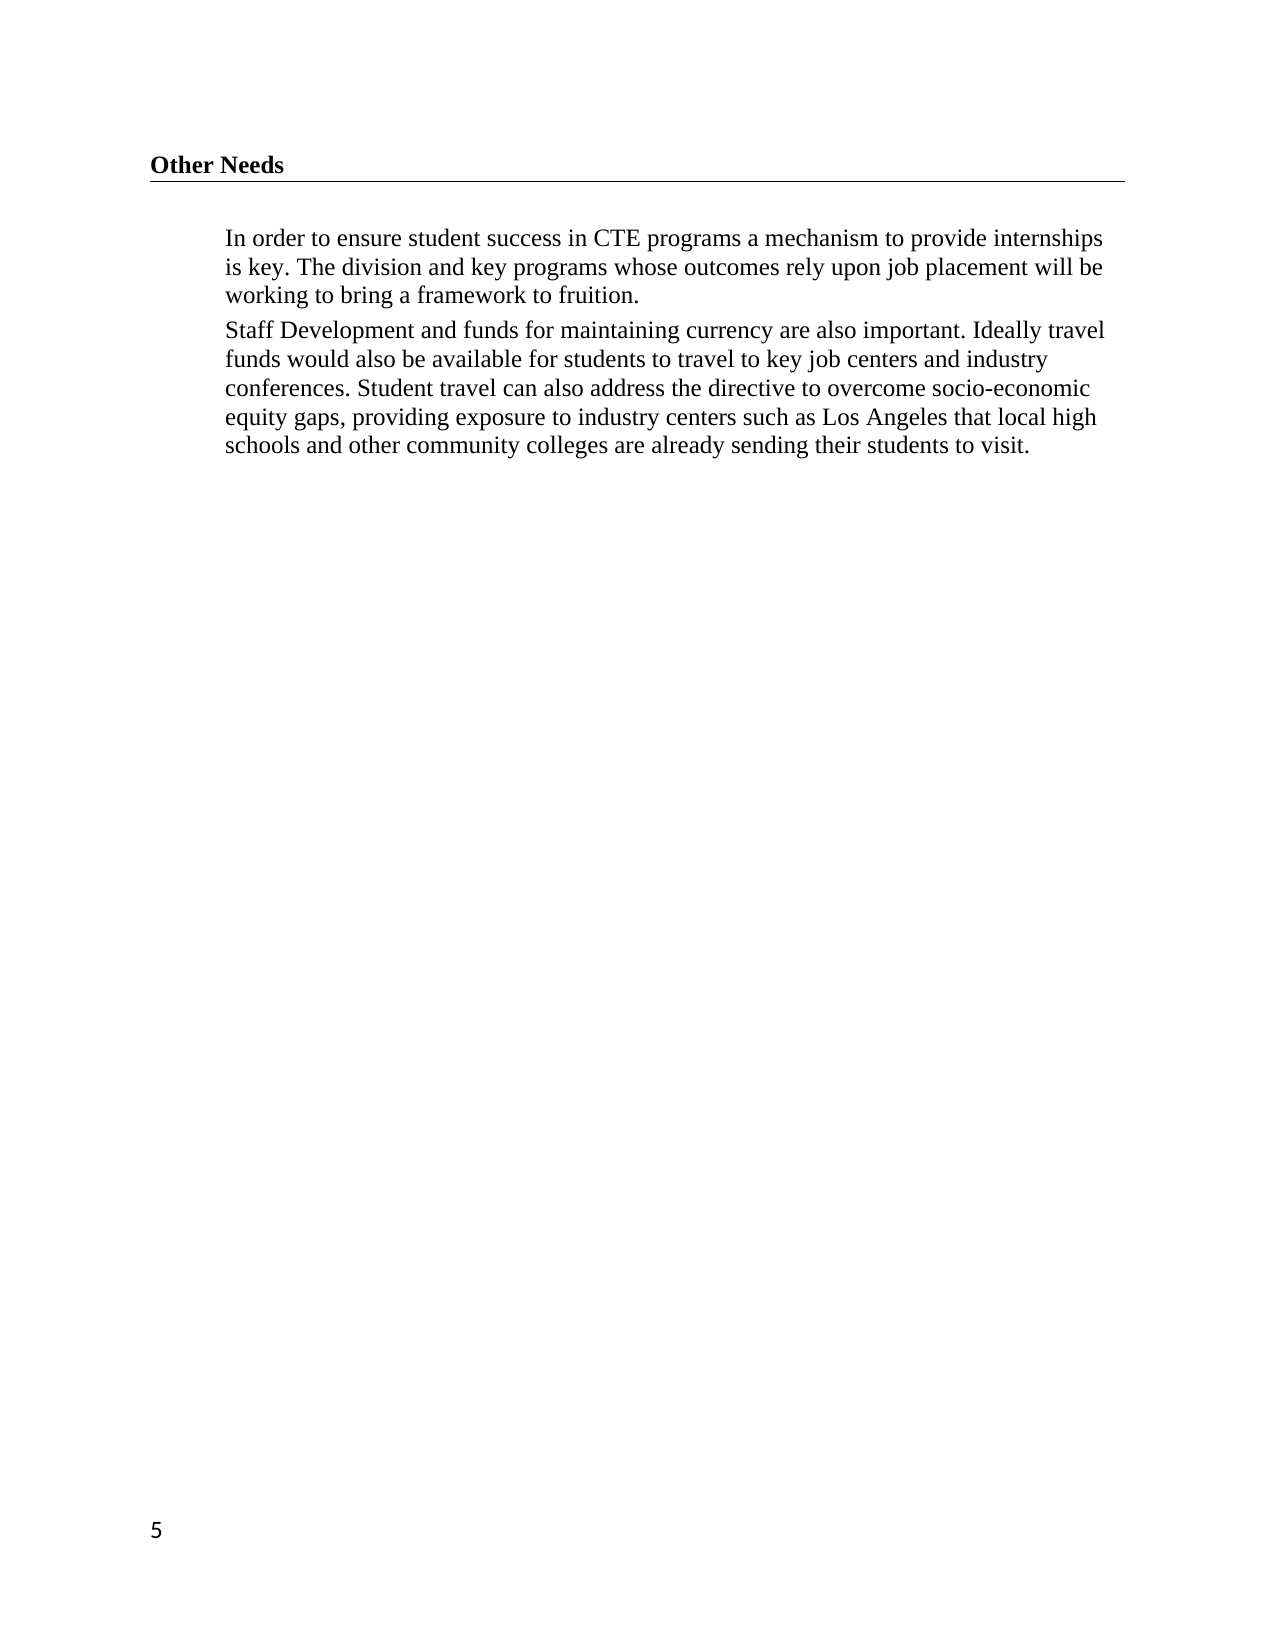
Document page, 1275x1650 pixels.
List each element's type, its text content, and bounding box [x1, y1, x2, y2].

text Staff Development and funds for maintaining currency are also important. Ideally travel funds would also be available for students to travel to key job centers and industry conferences. Student travel can also address the directive to overcome socio-economic equity gaps, providing exposure to industry centers such as Los Angeles that local high schools and other community colleges are already sending their students to visit. [225, 316, 1125, 459]
text Other Needs [150, 150, 1125, 181]
text In order to ensure student success in CTE programs a mechanism to provide internships is key. The division and key programs whose outcomes rely upon job placement will be working to bring a framework to fruition. [225, 223, 1125, 309]
